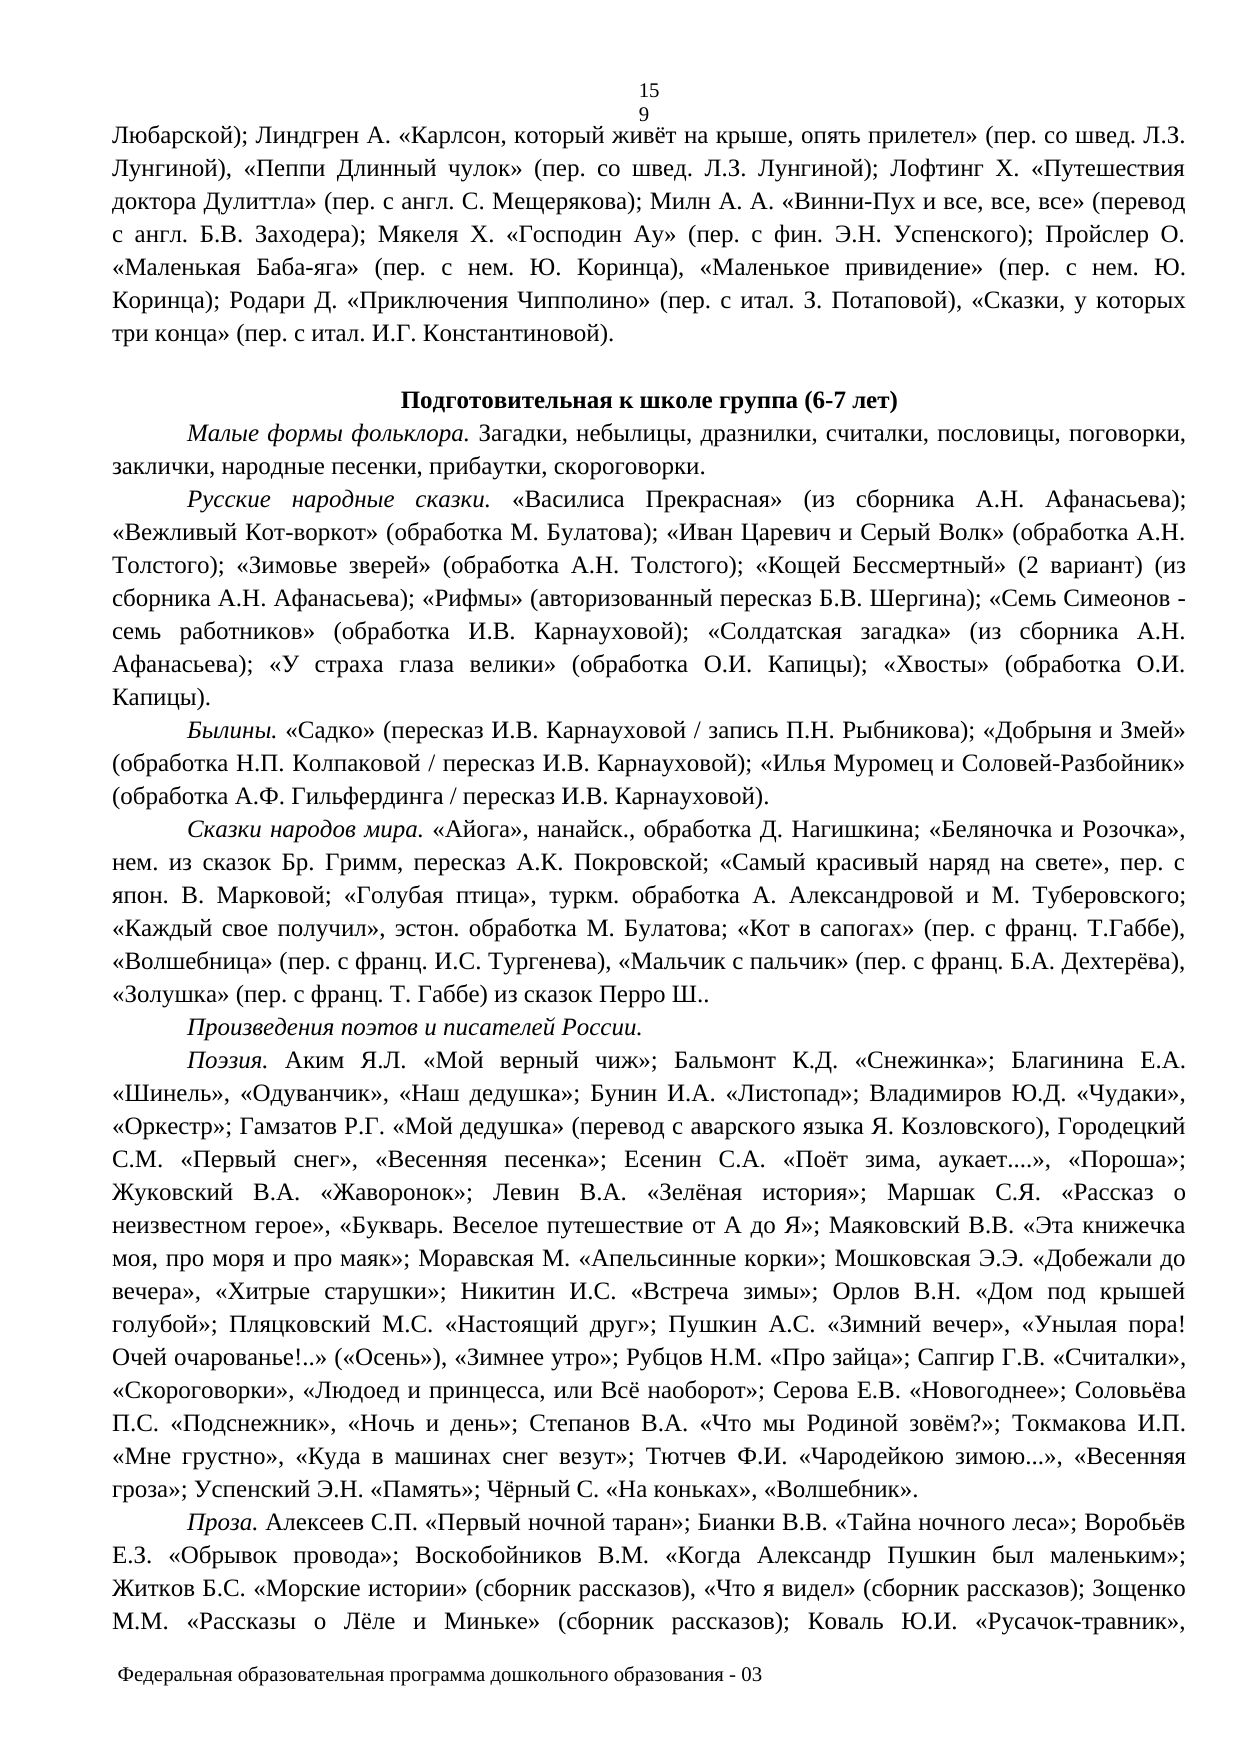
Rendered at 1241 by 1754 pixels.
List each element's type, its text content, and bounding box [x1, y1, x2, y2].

text Подготовительная к школе группа (6-7 лет) [112, 385, 1187, 413]
text Поэзия. Аким Я.Л. «Мой верный чиж»; Бальмонт К.Д. «Снежинка»; Благинина Е.А. «Шинель», «Одуванчик», «Наш дедушка»; Бунин И.А. «Листопад»; Владимиров Ю.Д. «Чудаки», «Оркестр»; Гамзатов Р.Г. «Мой дедушка» (перевод с аварского языка Я. Козловского), Городецкий С.М. «Первый снег», «Весенняя песенка»; Есенин С.А. «Поёт зима, аукает....», «Пороша»; Жуковский В.А. «Жаворонок»; Левин В.А. «Зелёная история»; Маршак С.Я. «Рассказ о неизвестном герое», «Букварь. Веселое путешествие от А до Я»; Маяковский В.В. «Эта книжечка моя, про моря и про маяк»; Моравская М. «Апельсинные корки»; Мошковская Э.Э. «Добежали до вечера», «Хитрые старушки»; Никитин И.С. «Встреча зимы»; Орлов В.Н. «Дом под крышей голубой»; Пляцковский М.С. «Настоящий друг»; Пушкин А.С. «Зимний вечер», «Унылая пора! Очей очарованье!..» («Осень»), «Зимнее утро»; Рубцов Н.М. «Про зайца»; Сапгир Г.В. «Считалки», «Скороговорки», «Людоед и принцесса, или Всё наоборот»; Серова Е.В. «Новогоднее»; Соловьёва П.С. «Подснежник», «Ночь и день»; Степанов В.А. «Что мы Родиной зовём?»; Токмакова И.П. «Мне грустно», «Куда в машинах снег везут»; Тютчев Ф.И. «Чародейкою зимою...», «Весенняя гроза»; Успенский Э.Н. «Память»; Чёрный С. «На коньках», «Волшебник». [112, 1045, 1187, 1503]
text Былины. «Садко» (пересказ И.В. Карнауховой / запись П.Н. Рыбникова); «Добрыня и Змей» (обработка Н.П. Колпаковой / пересказ И.В. Карнауховой); «Илья Муромец и Соловей-Разбойник» (обработка А.Ф. Гильфердинга / пересказ И.В. Карнауховой). [112, 715, 1187, 810]
text Произведения поэтов и писателей России. [112, 1012, 1187, 1041]
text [112, 120, 1187, 347]
text Малые формы фольклора. Загадки, небылицы, дразнилки, считалки, пословицы, поговорки, заклички, народные песенки, прибаутки, скороговорки. [112, 418, 1187, 479]
text Русские народные сказки. «Василиса Прекрасная» (из сборника А.Н. Афанасьева); «Вежливый Кот-воркот» (обработка М. Булатова); «Иван Царевич и Серый Волк» (обработка А.Н. Толстого); «Зимовье зверей» (обработка А.Н. Толстого); «Кощей Бессмертный» (2 вариант) (из сборника А.Н. Афанасьева); «Рифмы» (авторизованный пересказ Б.В. Шергина); «Семь Симеонов - семь работников» (обработка И.В. Карнауховой); «Солдатская загадка» (из сборника А.Н. Афанасьева); «У страха глаза велики» (обработка О.И. Капицы); «Хвосты» (обработка О.И. Капицы). [112, 484, 1187, 711]
text Сказки народов мира. «Айога», нанайск., обработка Д. Нагишкина; «Беляночка и Розочка», нем. из сказок Бр. Гримм, пересказ А.К. Покровской; «Самый красивый наряд на свете», пер. с япон. В. Марковой; «Голубая птица», туркм. обработка А. Александровой и М. Туберовского; «Каждый свое получил», эстон. обработка М. Булатова; «Кот в сапогах» (пер. с франц. Т.Габбе), «Волшебница» (пер. с франц. И.С. Тургенева), «Мальчик с пальчик» (пер. с франц. Б.А. Дехтерёва), «Золушка» (пер. с франц. Т. Габбе) из сказок Перро Ш.. [112, 814, 1187, 1008]
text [112, 1507, 1187, 1635]
